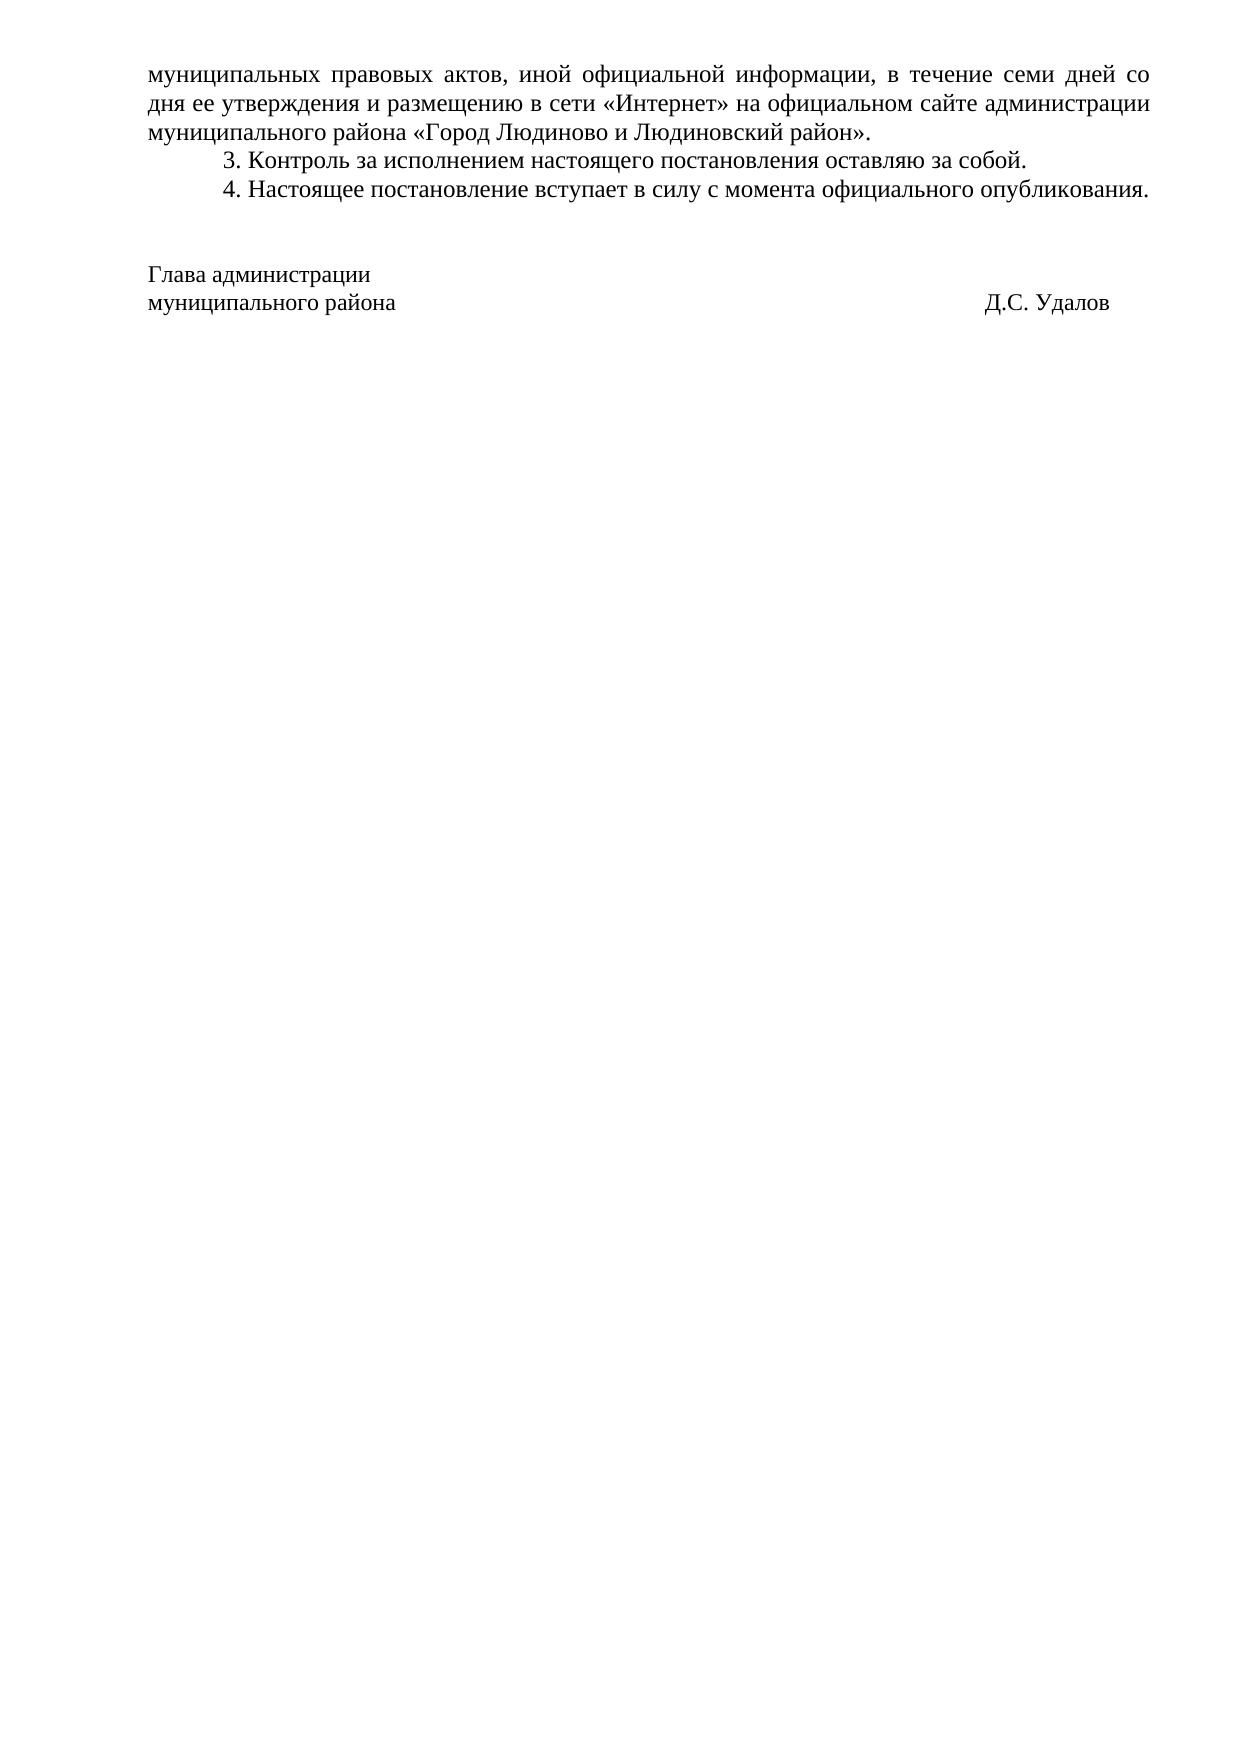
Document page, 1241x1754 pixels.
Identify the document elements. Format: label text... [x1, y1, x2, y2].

text Глава администрации [148, 260, 1152, 288]
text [148, 59, 1152, 145]
text 3. Контроль за исполнением настоящего постановления оставляю за собой. [148, 145, 1152, 174]
text 4. Настоящее постановление вступает в силу с момента официального опубликования. [148, 174, 1152, 203]
text муниципального района Д.С. Удалов [148, 288, 1152, 316]
